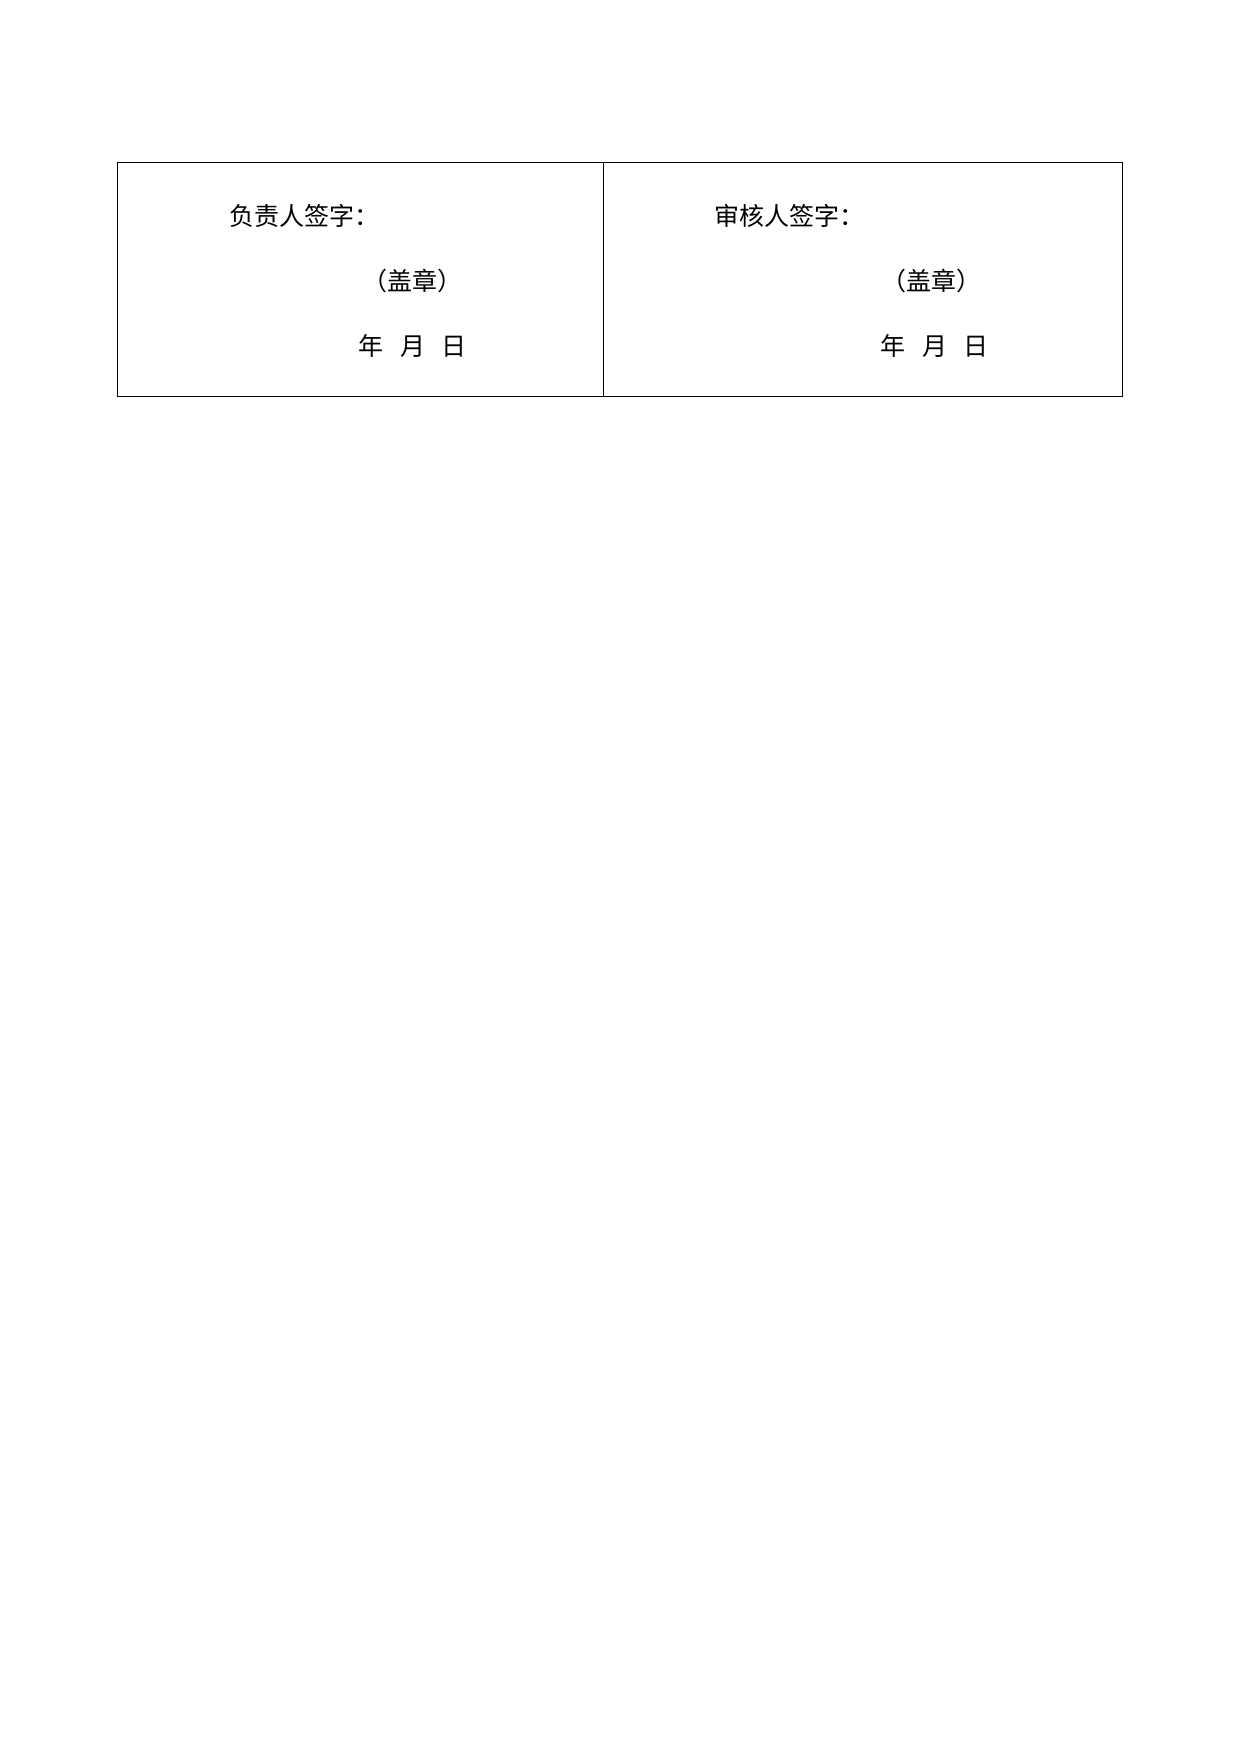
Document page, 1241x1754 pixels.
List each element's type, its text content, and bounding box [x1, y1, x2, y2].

table_cell 负责人签字： （盖章） 年 月 日 [118, 163, 603, 396]
table_cell 审核人签字： （盖章） 年 月 日 [604, 163, 1122, 396]
